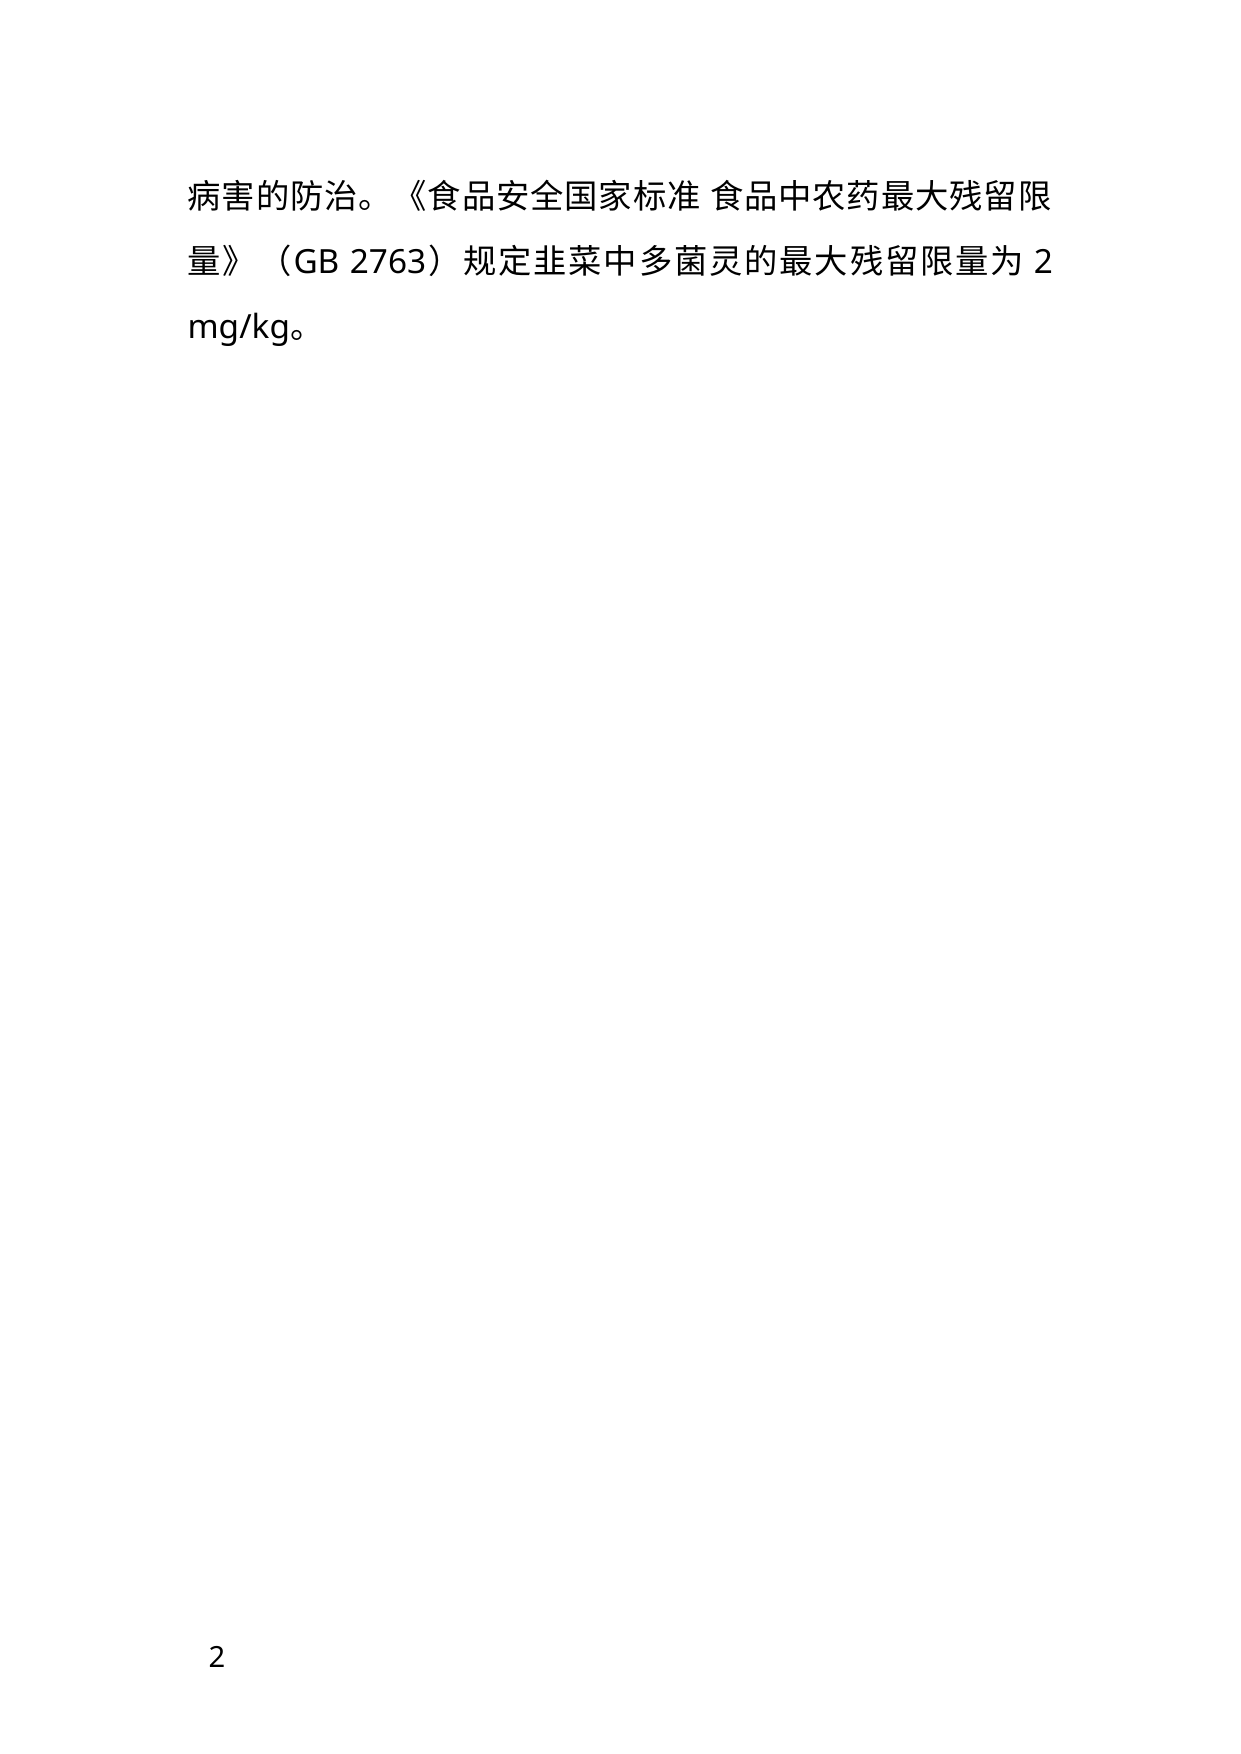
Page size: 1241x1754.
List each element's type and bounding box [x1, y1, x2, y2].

text [187, 162, 1053, 357]
